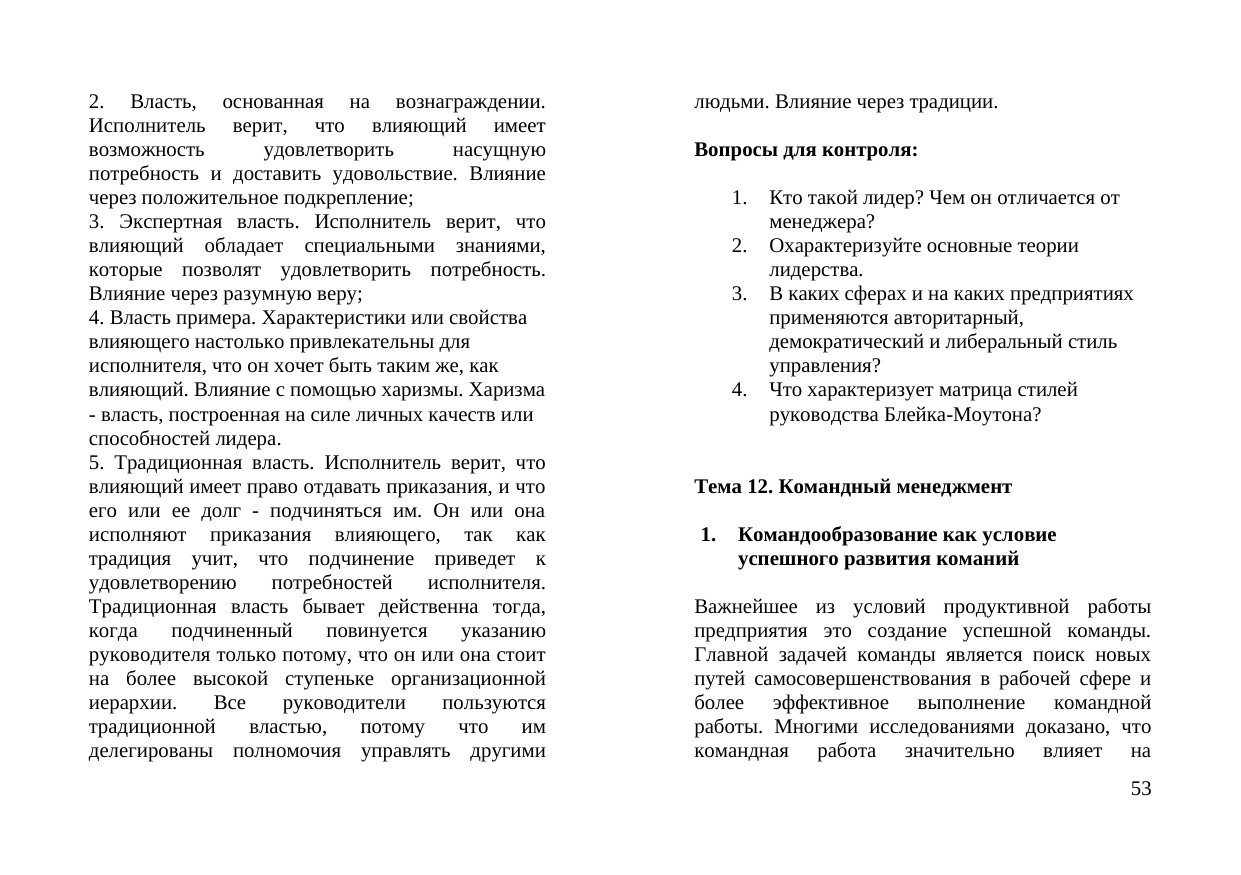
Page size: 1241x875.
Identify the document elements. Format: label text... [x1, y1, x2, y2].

list Командообразование как условие успешного развития команий [700, 522, 1152, 570]
text 2. Власть, основанная на вознаграждении. Исполнитель верит, что влияющий имеет возможность удовлетворить насущную потребность и доставить удовольствие. Влияние через положительное подкрепление; [89, 89, 546, 209]
text Вопросы для контроля: [694, 137, 1152, 161]
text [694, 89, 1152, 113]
list Кто такой лидер? Чем он отличается от менеджера? [732, 185, 1152, 233]
text 3. Экспертная власть. Исполнитель верит, что влияющий обладает специальными знаниями, которые позволят удовлетворить потребность. Влияние через разумную веру; [89, 209, 546, 305]
text 4. Власть примера. Характеристики или свойства влияющего настолько привлекательны для исполнителя, что он хочет быть таким же, как влияющий. Влияние с помощью харизмы. Харизма - власть, построенная на силе личных качеств или способностей лидера. [89, 305, 546, 449]
list В каких сферах и на каких предприятиях применяются авторитарный, демократический и либеральный стиль управления? [732, 281, 1152, 377]
text 5. Традиционная власть. Исполнитель верит, что влияющий имеет право отдавать приказания, и что его или ее долг - подчиняться им. Он или она исполняют приказания влияющего, так как традиция учит, что подчинение приведет к удовлетворению потребностей исполнителя. Традиционная власть бывает действенна тогда, когда подчиненный повинуется указанию руководителя только потому, что он или она стоит на более высокой ступеньке организационной иерархии. Все руководители пользуются традиционной властью, потому что им делегированы полномочия управлять другими людьми. Влияние через традиции. [89, 449, 546, 762]
list Что характеризует матрица стилей руководства Блейка-Моутона? [732, 377, 1152, 426]
text Тема 12. Командный менеджмент [694, 474, 1152, 498]
list Охарактеризуйте основные теории лидерства. [732, 233, 1152, 281]
